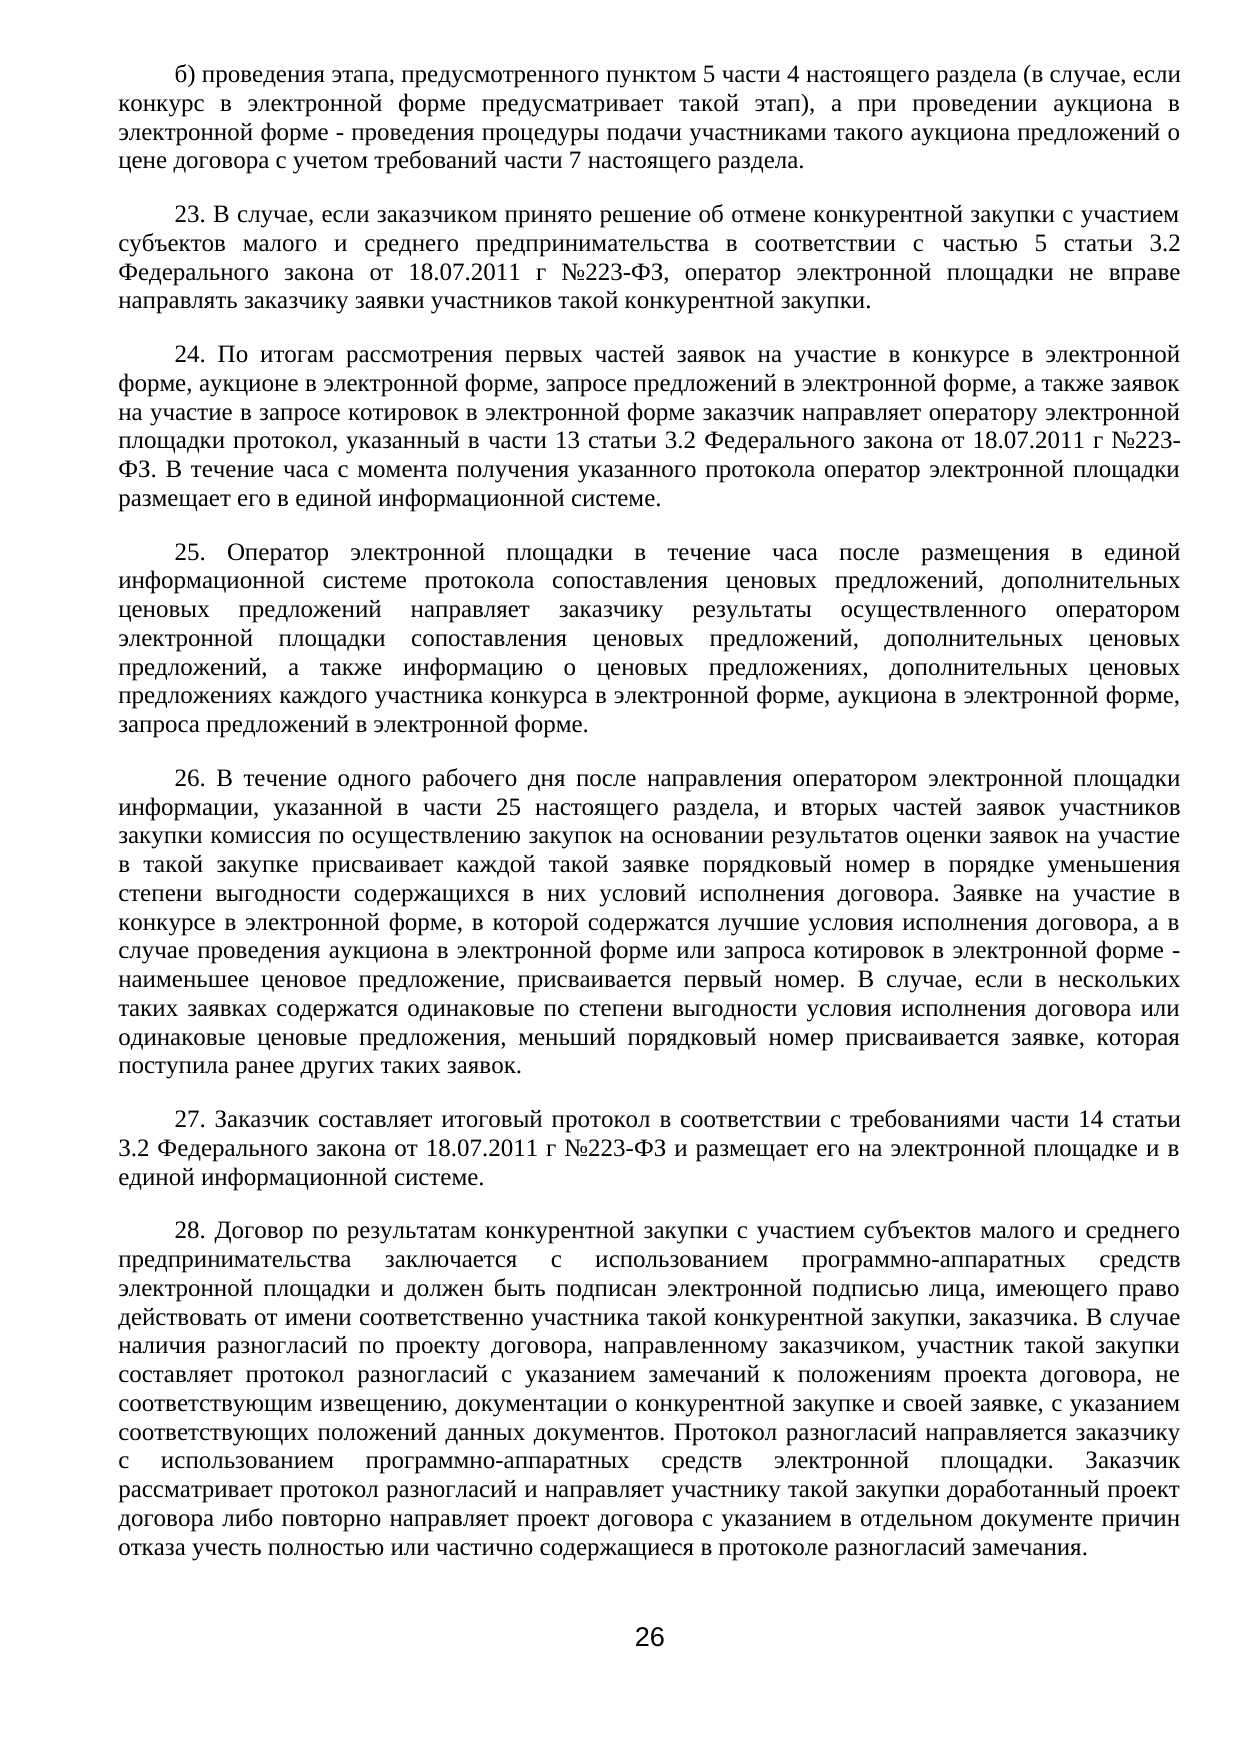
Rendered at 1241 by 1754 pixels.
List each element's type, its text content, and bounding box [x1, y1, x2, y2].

text 26. В течение одного рабочего дня после направления оператором электронной площадки информации, указанной в части 25 настоящего раздела, и вторых частей заявок участников закупки комиссия по осуществлению закупок на основании результатов оценки заявок на участие в такой закупке присваивает каждой такой заявке порядковый номер в порядке уменьшения степени выгодности содержащихся в них условий исполнения договора. Заявке на участие в конкурсе в электронной форме, в которой содержатся лучшие условия исполнения договора, а в случае проведения аукциона в электронной форме или запроса котировок в электронной форме - наименьшее ценовое предложение, присваивается первый номер. В случае, если в нескольких таких заявках содержатся одинаковые по степени выгодности условия исполнения договора или одинаковые ценовые предложения, меньший порядковый номер присваивается заявке, которая поступила ранее других таких заявок. [118, 763, 1181, 1079]
text 28. Договор по результатам конкурентной закупки с участием субъектов малого и среднего предпринимательства заключается с использованием программно-аппаратных средств электронной площадки и должен быть подписан электронной подписью лица, имеющего право действовать от имени соответственно участника такой конкурентной закупки, заказчика. В случае наличия разногласий по проекту договора, направленному заказчиком, участник такой закупки составляет протокол разногласий с указанием замечаний к положениям проекта договора, не соответствующим извещению, документации о конкурентной закупке и своей заявке, с указанием соответствующих положений данных документов. Протокол разногласий направляется заказчику с использованием программно-аппаратных средств электронной площадки. Заказчик рассматривает протокол разногласий и направляет участнику такой закупки доработанный проект договора либо повторно направляет проект договора с указанием в отдельном документе причин отказа учесть полностью или частично содержащиеся в протоколе разногласий замечания. [118, 1215, 1181, 1560]
text б) проведения этапа, предусмотренного пунктом 5 части 4 настоящего раздела (в случае, если конкурс в электронной форме предусматривает такой этап), а при проведении аукциона в электронной форме - проведения процедуры подачи участниками такого аукциона предложений о цене договора с учетом требований части 7 настоящего раздела. [118, 59, 1181, 174]
text 24. По итогам рассмотрения первых частей заявок на участие в конкурсе в электронной форме, аукционе в электронной форме, запросе предложений в электронной форме, а также заявок на участие в запросе котировок в электронной форме заказчик направляет оператору электронной площадки протокол, указанный в части 13 статьи 3.2 Федерального закона от 18.07.2011 г №223-ФЗ. В течение часа с момента получения указанного протокола оператор электронной площадки размещает его в единой информационной системе. [118, 339, 1181, 512]
text 27. Заказчик составляет итоговый протокол в соответствии с требованиями части 14 статьи 3.2 Федерального закона от 18.07.2011 г №223-ФЗ и размещает его на электронной площадке и в единой информационной системе. [118, 1104, 1181, 1190]
text 23. В случае, если заказчиком принято решение об отмене конкурентной закупки с участием субъектов малого и среднего предпринимательства в соответствии с частью 5 статьи 3.2 Федерального закона от 18.07.2011 г №223-ФЗ, оператор электронной площадки не вправе направлять заказчику заявки участников такой конкурентной закупки. [118, 199, 1181, 314]
text 25. Оператор электронной площадки в течение часа после размещения в единой информационной системе протокола сопоставления ценовых предложений, дополнительных ценовых предложений направляет заказчику результаты осуществленного оператором электронной площадки сопоставления ценовых предложений, дополнительных ценовых предложений, а также информацию о ценовых предложениях, дополнительных ценовых предложениях каждого участника конкурса в электронной форме, аукциона в электронной форме, запроса предложений в электронной форме. [118, 537, 1181, 738]
